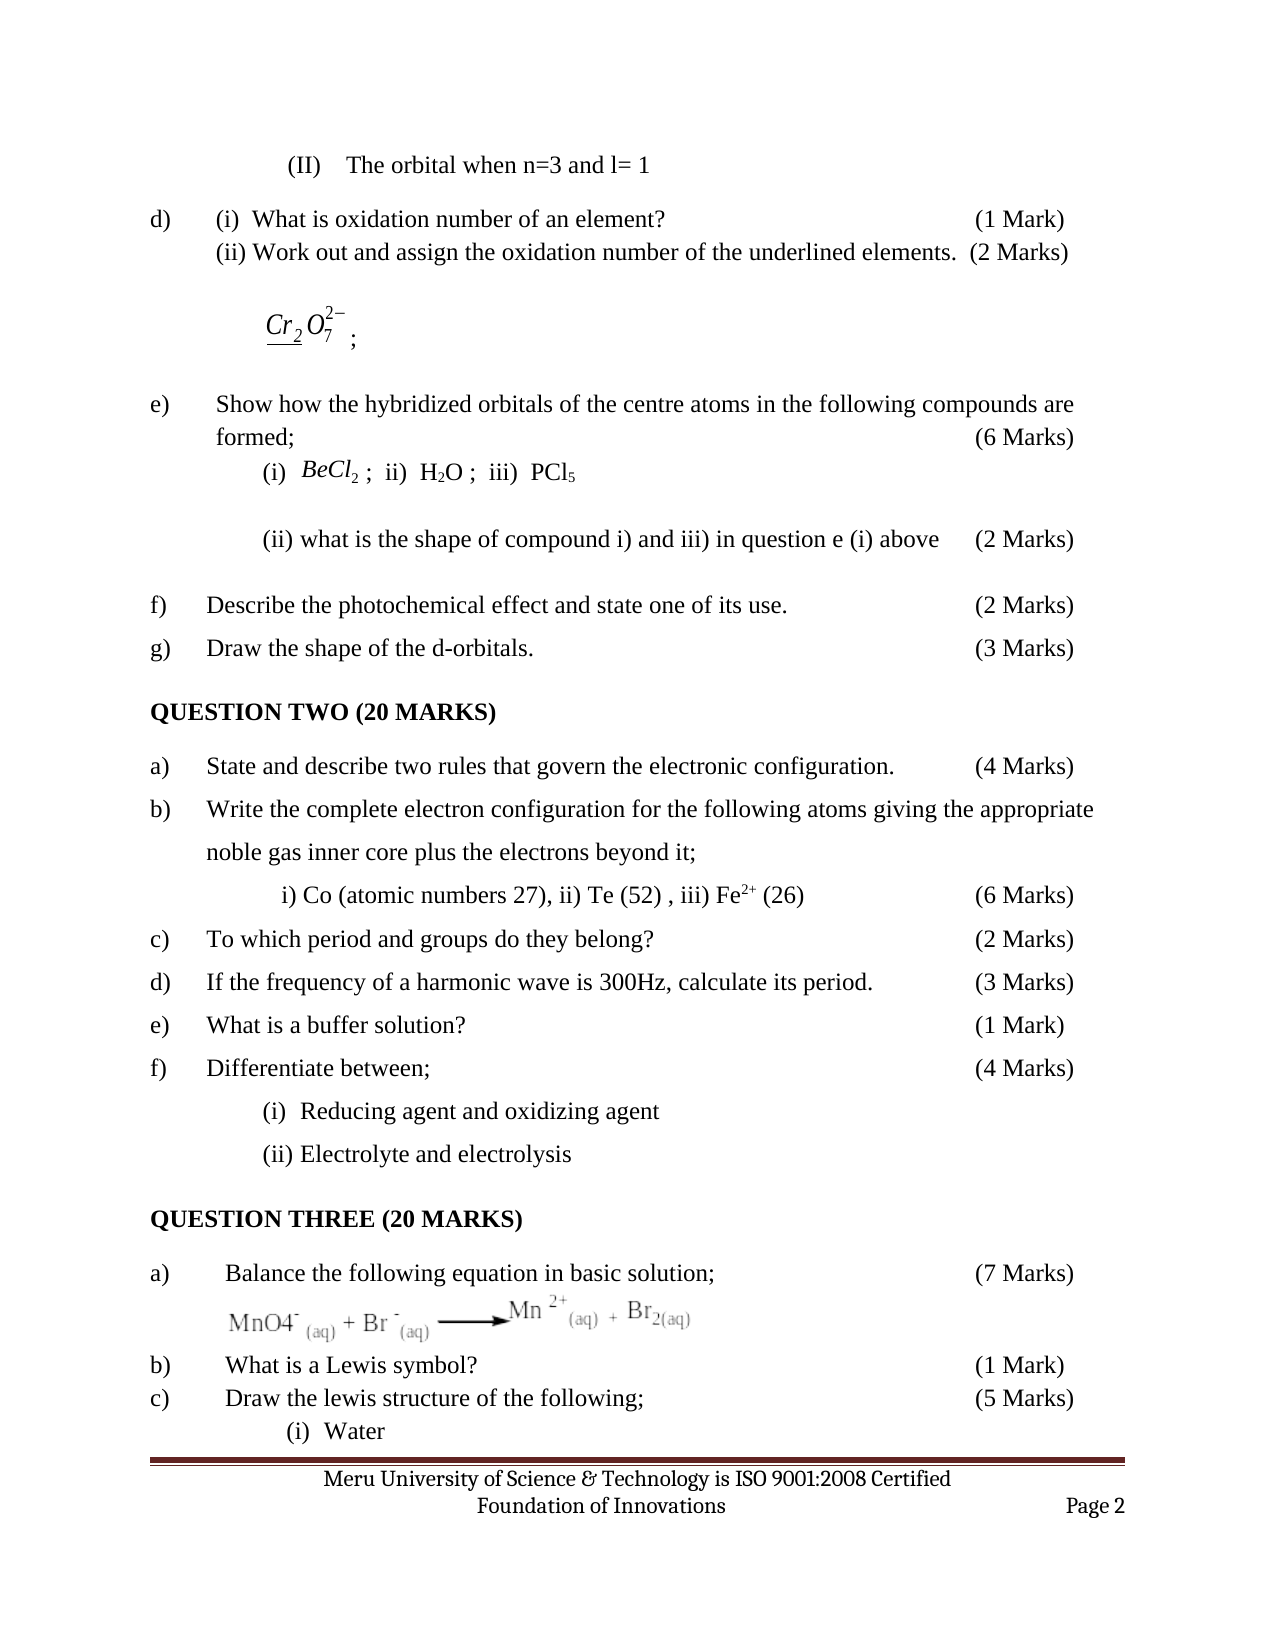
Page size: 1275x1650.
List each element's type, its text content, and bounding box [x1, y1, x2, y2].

list Draw the lewis structure of the following; (5 Marks) [150, 1383, 1125, 1412]
list State and describe two rules that govern the electronic configuration. (4 Marks) [150, 751, 1125, 780]
list ; [216, 303, 1125, 352]
list Reducing agent and oxidizing agent [262, 1096, 1125, 1125]
list Differentiate between; (4 Marks) [150, 1053, 1125, 1082]
text QUESTION THREE (20 MARKS) [150, 1204, 1125, 1233]
list Write the complete electron configuration for the following atoms giving the appropriate noble gas inner core plus the electrons beyond it; [150, 794, 1125, 866]
list Draw the shape of the d-orbitals. (3 Marks) [150, 633, 1125, 662]
list What is a Lewis symbol? (1 Mark) [150, 1350, 1125, 1379]
list Describe the photochemical effect and state one of its use. (2 Marks) [150, 590, 1125, 619]
list ; ii) H2O ; iii) PCl5 [262, 456, 1125, 487]
text (II) The orbital when n=3 and l= 1 [206, 150, 1125, 179]
text QUESTION TWO (20 MARKS) [150, 697, 1125, 726]
list What is a buffer solution? (1 Mark) [150, 1010, 1125, 1039]
list (i) What is oxidation number of an element? (1 Mark) [150, 204, 1125, 233]
list Show how the hybridized orbitals of the centre atoms in the following compounds are formed; (6 Marks) [150, 389, 1125, 451]
list Balance the following equation in basic solution; (7 Marks) [150, 1258, 1125, 1287]
list i) Co (atomic numbers 27), ii) Te (52) , iii) Fe2+ (26) (6 Marks) [281, 881, 1125, 909]
list Electrolyte and electrolysis [262, 1139, 1125, 1168]
list Water [286, 1416, 1125, 1445]
list (ii) Work out and assign the oxidation number of the underlined elements. (2 Marks) [216, 237, 1125, 266]
list If the frequency of a harmonic wave is 300Hz, calculate its period. (3 Marks) [150, 967, 1125, 996]
list To which period and groups do they belong? (2 Marks) [150, 924, 1125, 952]
list what is the shape of compound i) and iii) in question e (i) above (2 Marks) [262, 524, 1125, 553]
